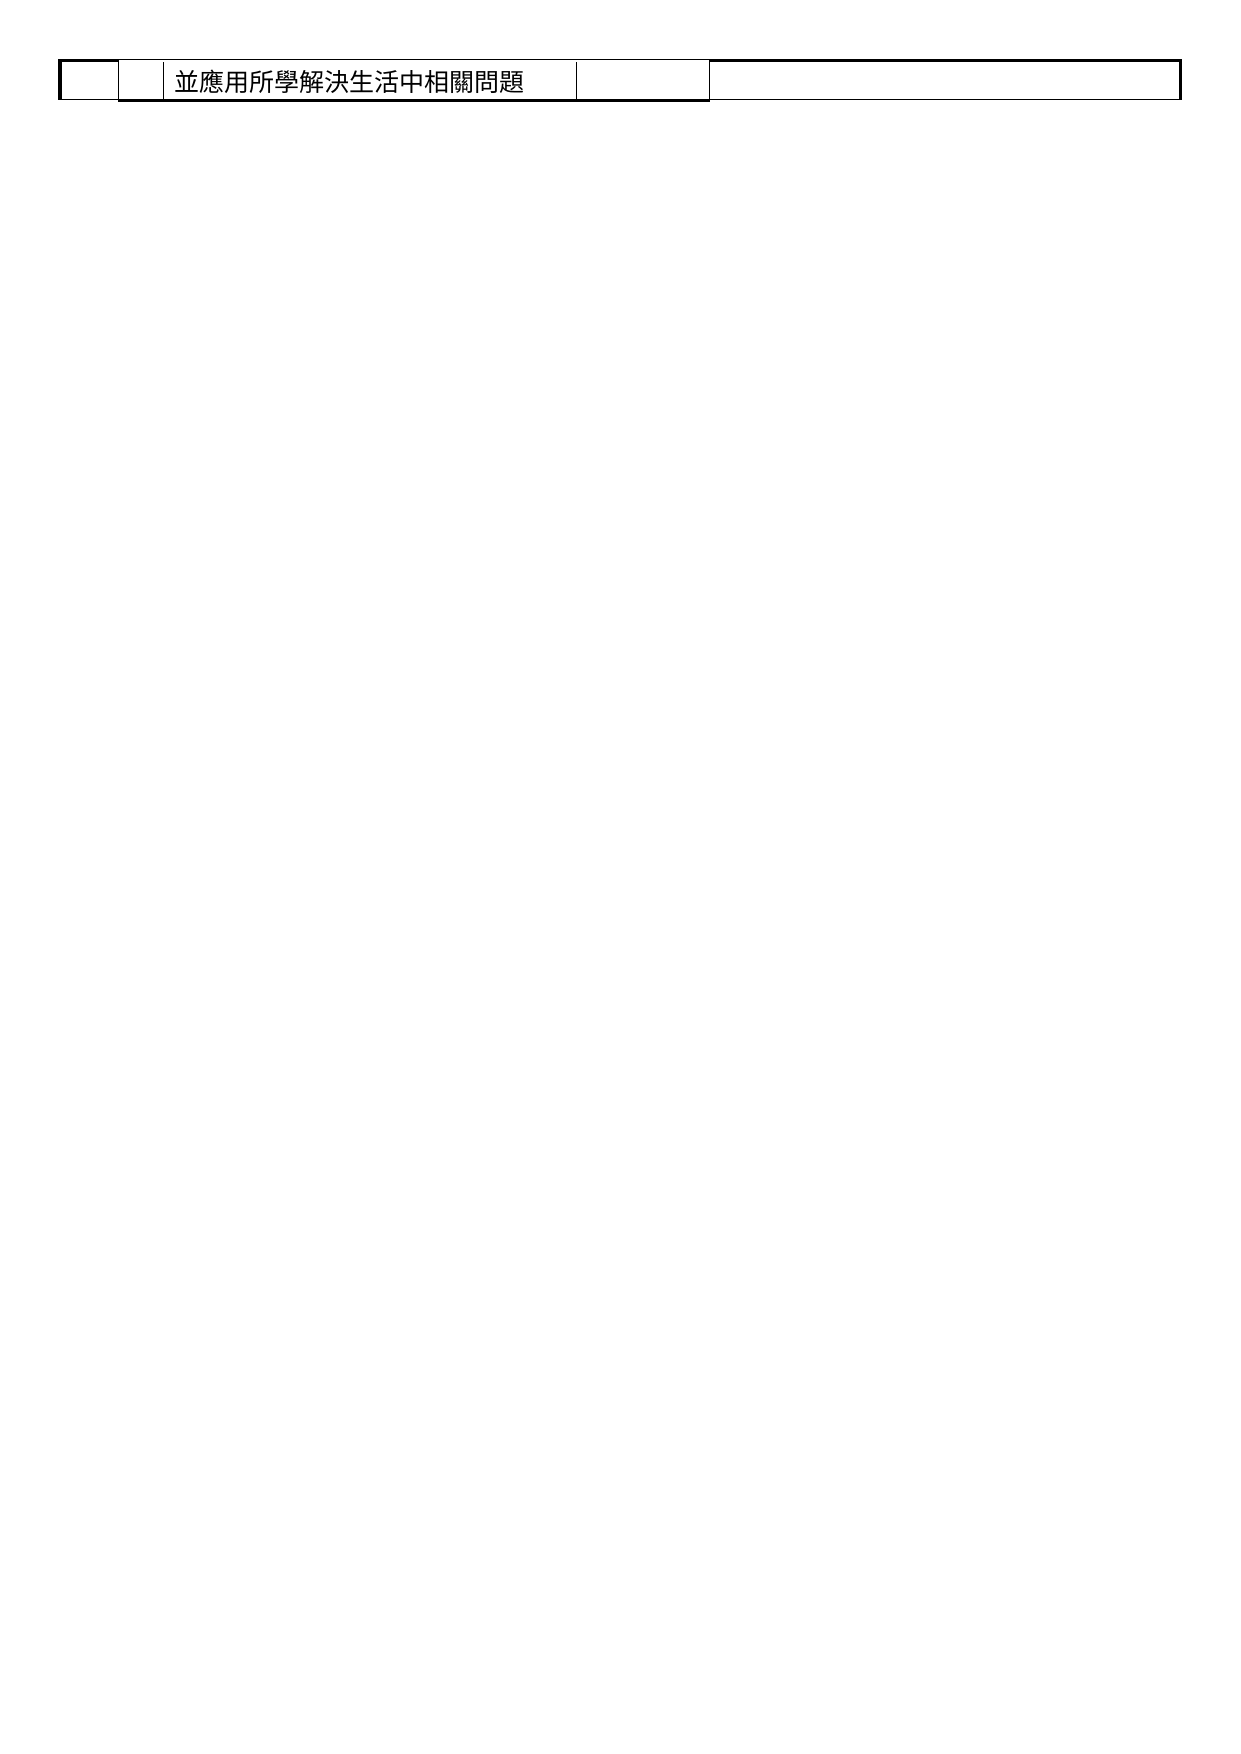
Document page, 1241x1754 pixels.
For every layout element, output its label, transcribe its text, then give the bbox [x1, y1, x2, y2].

table_cell 5 [577, 60, 709, 98]
table_cell 2 [119, 60, 163, 98]
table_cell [163, 60, 577, 98]
